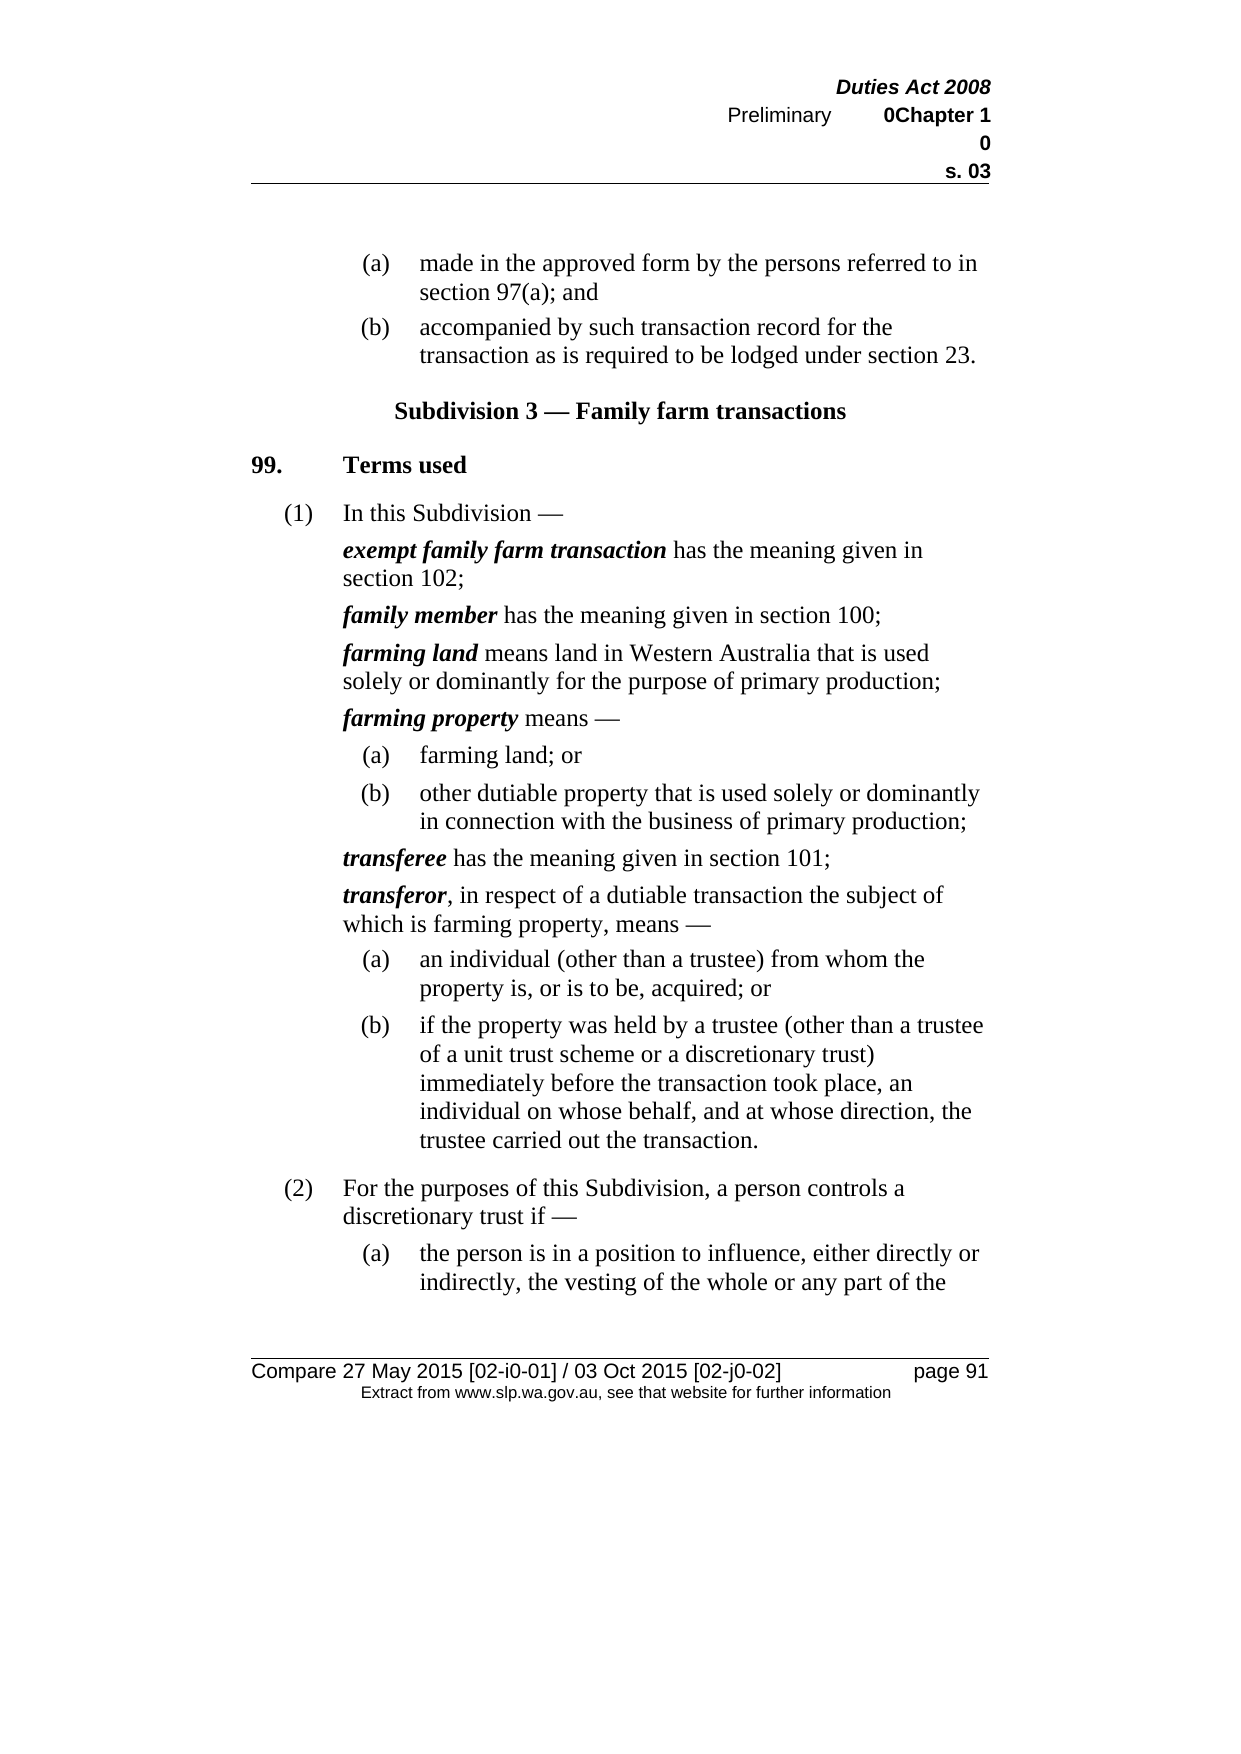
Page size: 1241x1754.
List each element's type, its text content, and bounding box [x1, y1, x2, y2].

text transferee has the meaning given in section 101; [251, 843, 989, 872]
text exempt family farm transaction has the meaning given in section 102; [251, 535, 989, 592]
text transferor, in respect of a dutiable transaction the subject of which is farming property, means — [251, 881, 989, 938]
text (b) if the property was held by a trustee (other than a trustee of a unit trust scheme or a discretionary trust) immediately before the transaction took place, an individual on whose behalf, and at whose direction, the trustee carried out the transaction. [251, 1010, 989, 1154]
subtitle 99. Terms used [251, 450, 989, 479]
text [251, 1238, 989, 1296]
text (b) other dutiable property that is used solely or dominantly in connection with the business of primary production; [251, 778, 989, 835]
text (a) farming land; or [251, 741, 989, 769]
text (a) an individual (other than a trustee) from whom the property is, or is to be, acquired; or [251, 944, 989, 1002]
text (a) made in the approved form by the persons referred to in section 97(a); and [251, 248, 989, 306]
subtitle Subdivision 3 — Family farm transactions [251, 396, 989, 425]
text (1) In this Subdivision — [251, 498, 989, 526]
text (2) For the purposes of this Subdivision, a person controls a discretionary trust if — [251, 1173, 989, 1230]
text (b) accompanied by such transaction record for the transaction as is required to be lodged under section 23. [251, 312, 989, 369]
text farming land means land in that is used solely or dominantly for the purpose of primary production; [251, 638, 989, 695]
text farming property means — [251, 703, 989, 732]
text family member has the meaning given in section 100; [251, 601, 989, 629]
